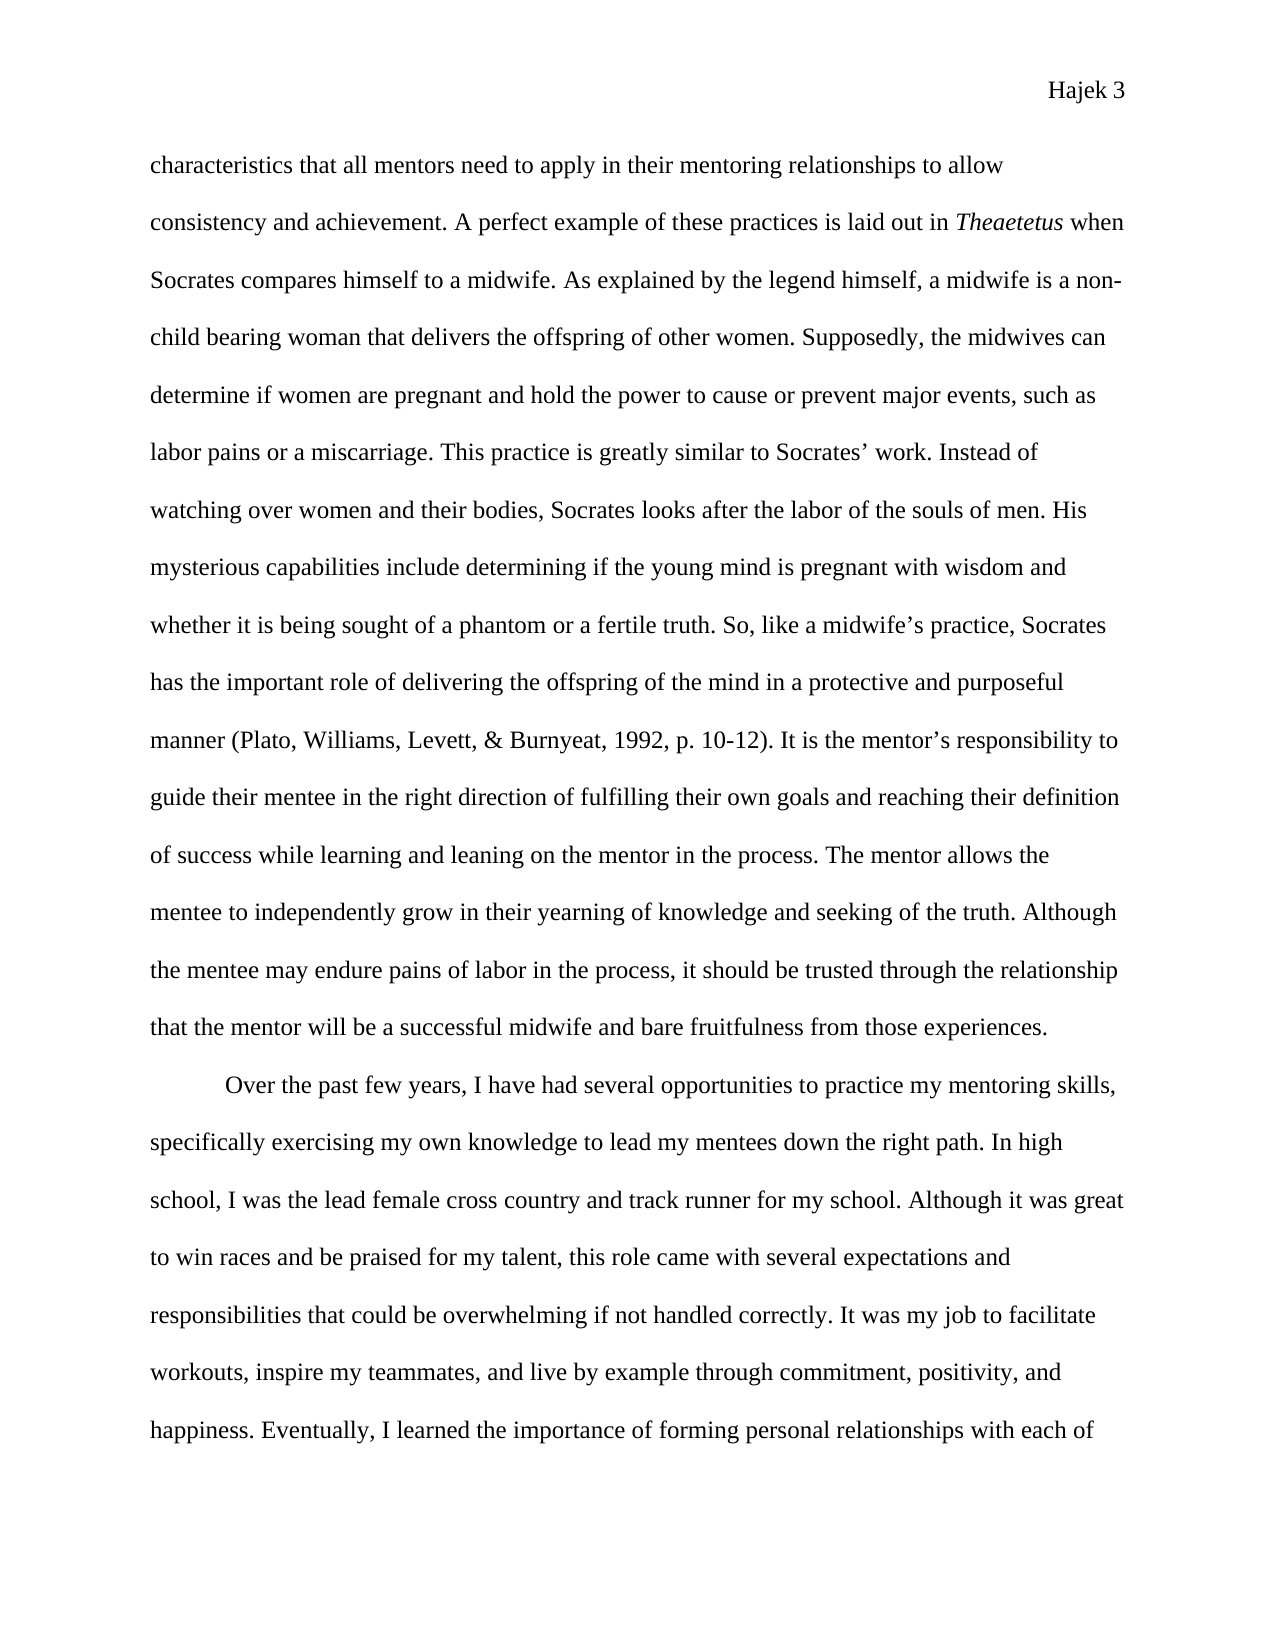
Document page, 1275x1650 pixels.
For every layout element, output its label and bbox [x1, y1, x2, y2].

text [150, 150, 1125, 1041]
text [150, 1070, 1125, 1444]
